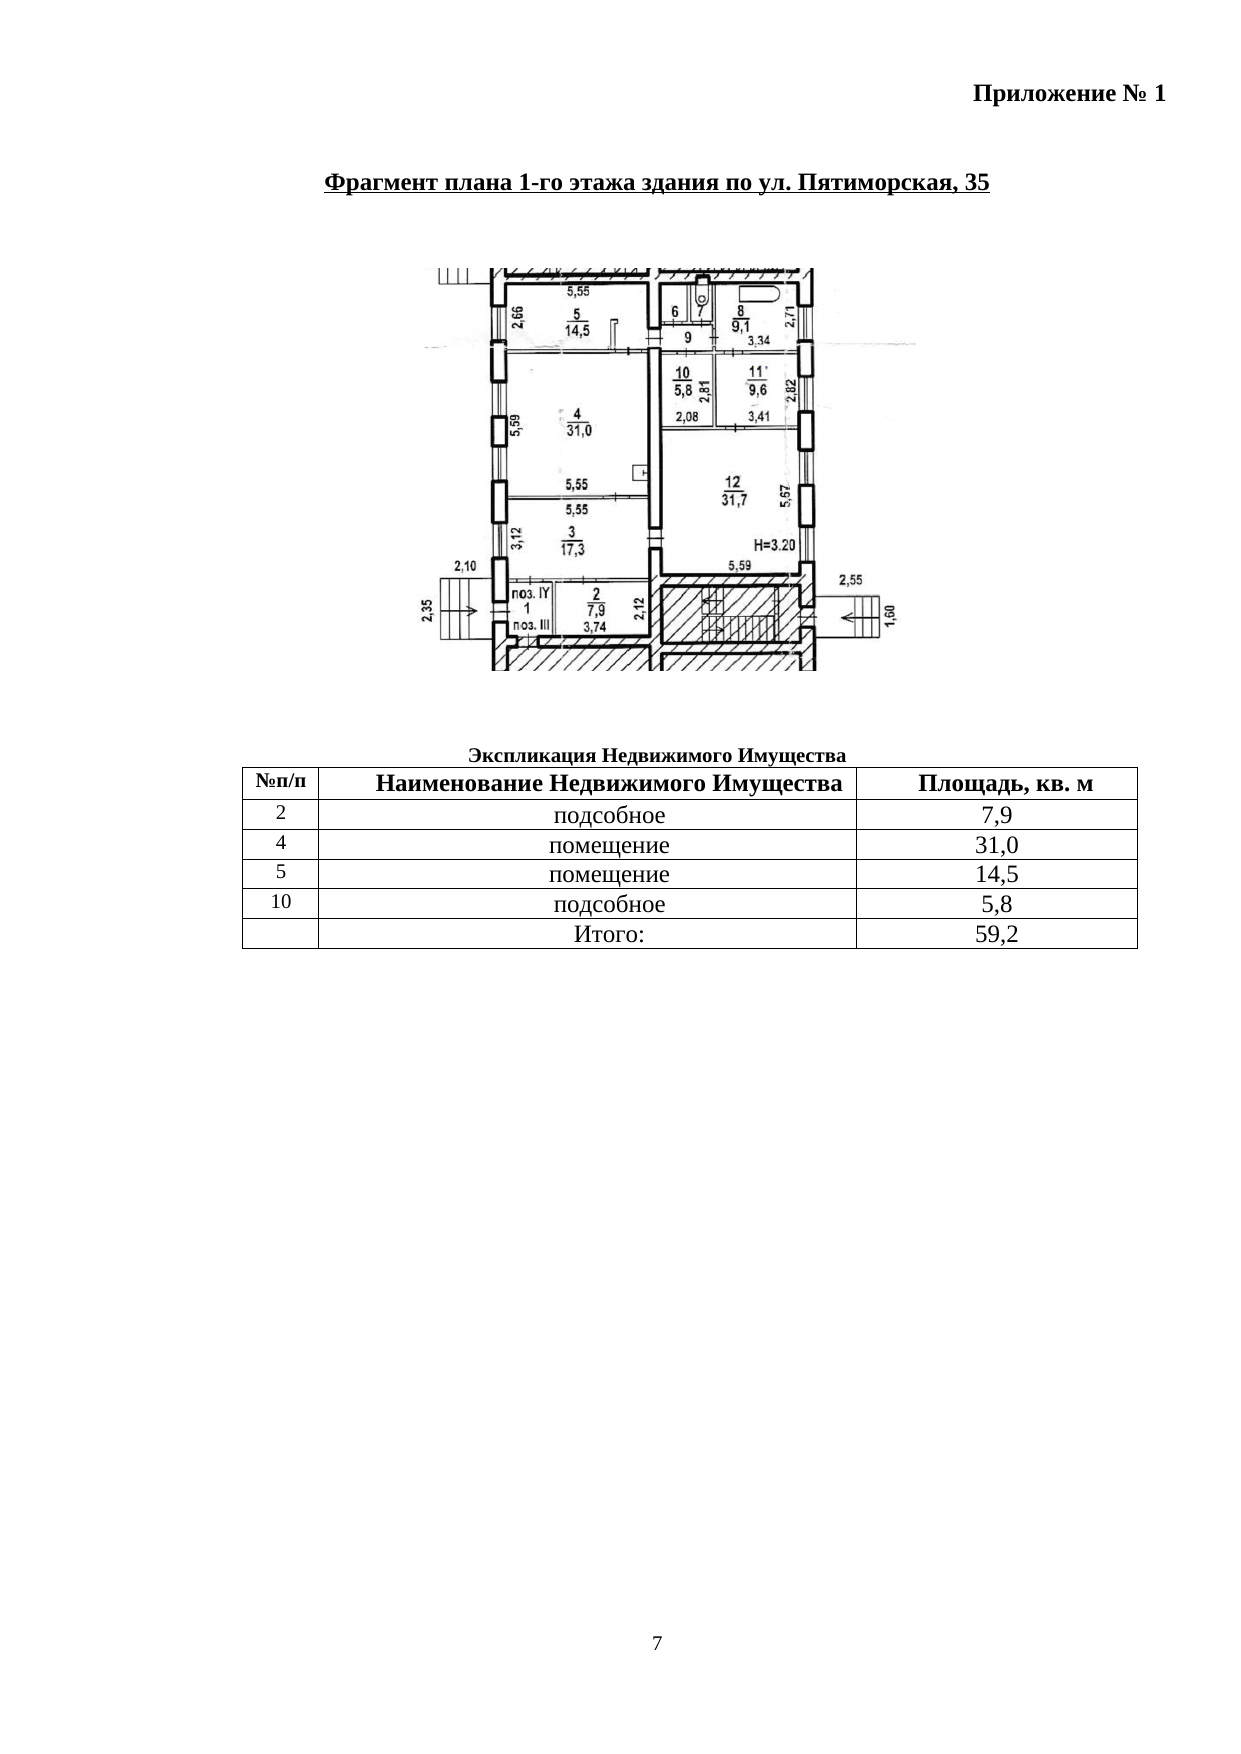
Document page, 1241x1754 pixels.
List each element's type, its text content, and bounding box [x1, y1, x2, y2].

table_cell 5,8 [857, 889, 1137, 918]
table_cell 4 [243, 830, 318, 858]
table_cell 14,5 [857, 860, 1137, 888]
table_header Площадь, кв. м [857, 768, 1137, 799]
table_cell 31,0 [857, 830, 1137, 858]
table_cell 5 [243, 860, 318, 888]
subtitle Приложение № 1 [148, 78, 1166, 107]
table_cell 10 [243, 889, 318, 918]
subtitle Фрагмент плана 1-го этажа здания по ул. Пятиморская, 35 [148, 167, 1166, 196]
table_cell 7,9 [857, 800, 1137, 829]
table_header Наименование Недвижимого Имущества [319, 768, 856, 799]
table_cell подсобное [319, 800, 856, 829]
table_cell 2 [243, 800, 318, 829]
text Экспликация Недвижимого Имущества [148, 743, 1166, 767]
table_cell помещение [319, 860, 856, 888]
table_cell 59,2 [857, 919, 1137, 948]
table_cell подсобное [319, 889, 856, 918]
table_cell помещение [319, 830, 856, 858]
table_header №п/п [243, 768, 318, 799]
table_cell [243, 919, 318, 948]
table_cell Итого: [319, 919, 856, 948]
